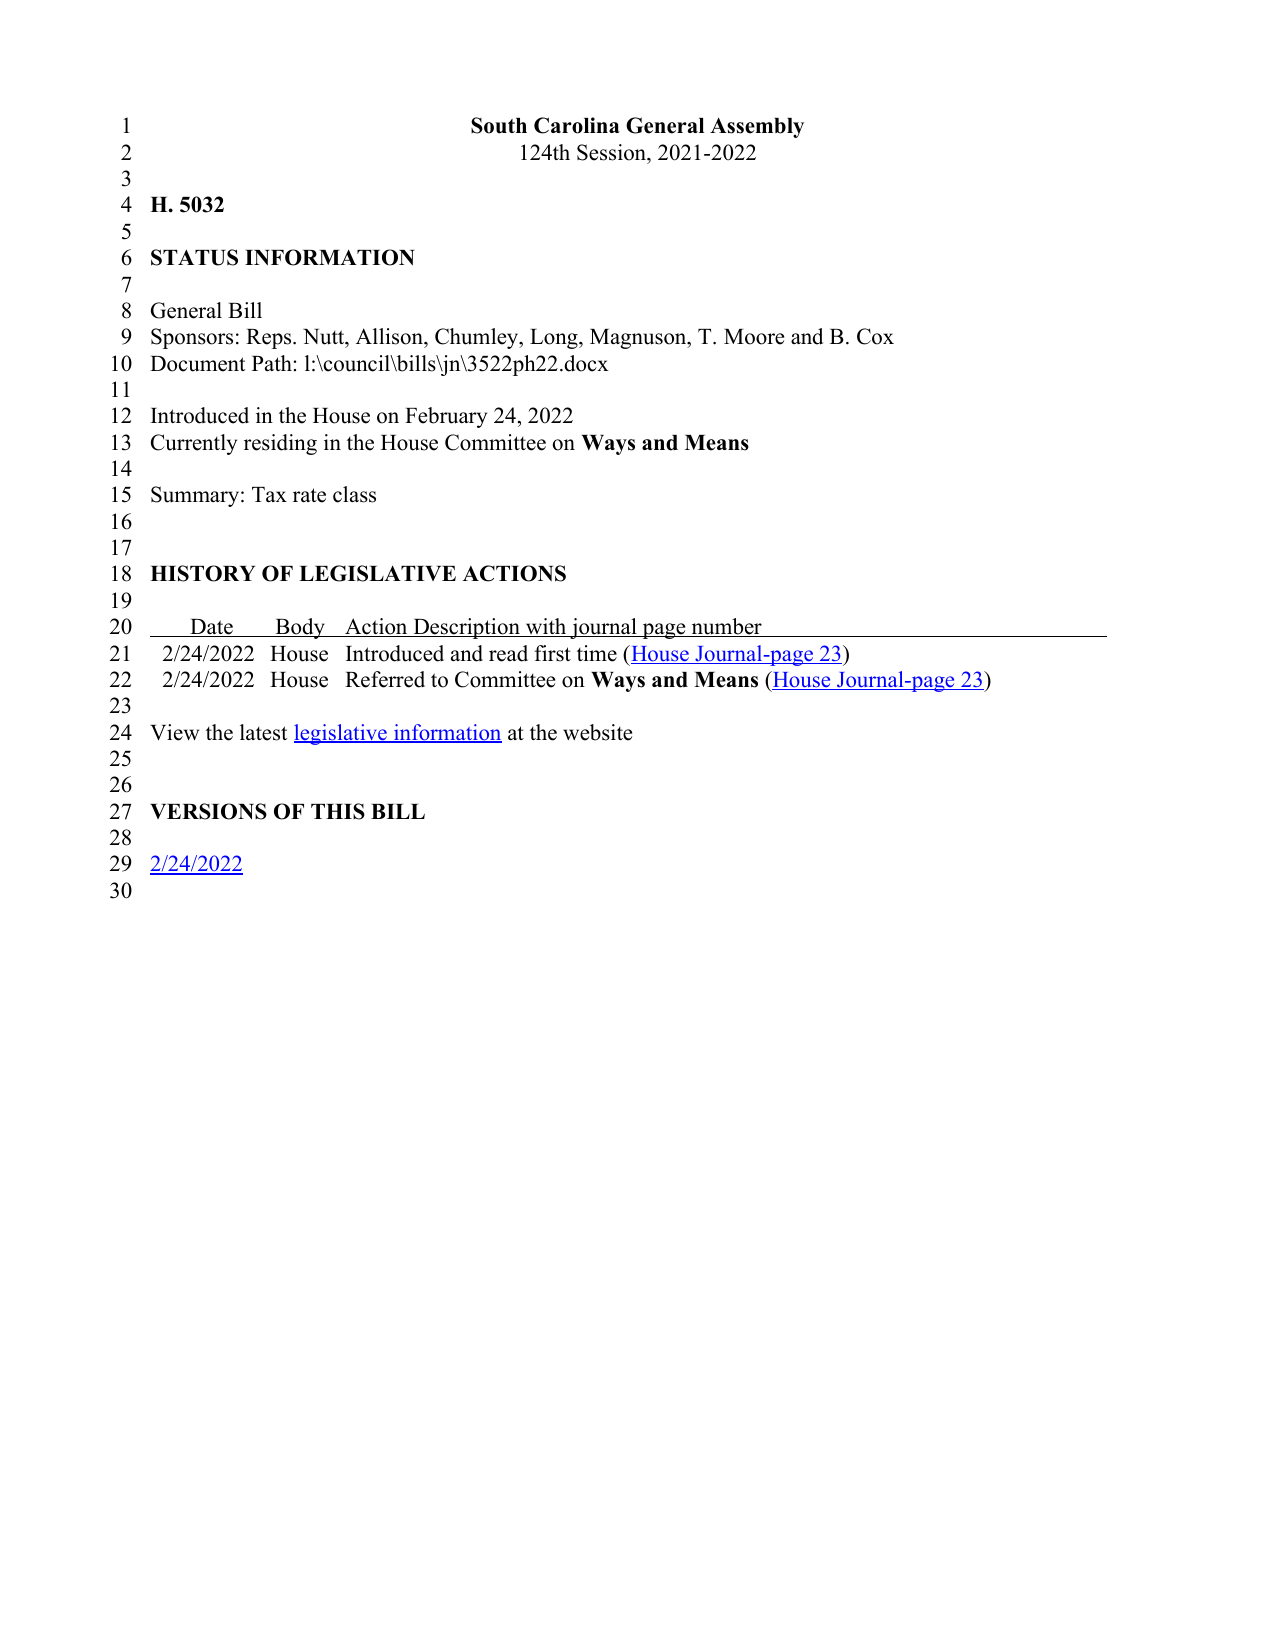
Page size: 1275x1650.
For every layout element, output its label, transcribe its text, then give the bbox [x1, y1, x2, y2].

text Sponsors: Reps. Nutt, Allison, Chumley, Long, Magnuson, T. Moore and B. Cox [150, 323, 1125, 350]
text South Carolina General Assembly [150, 112, 1125, 139]
text H. 5032 [150, 192, 1125, 218]
text Document Path: l:\council\bills\jn\3522ph22.docx [150, 350, 1125, 376]
text Introduced in the House on February 24, 2022 [150, 402, 1125, 429]
text View the latest legislative information at the website [150, 719, 1125, 745]
text 124th Session, 2021-2022 [150, 139, 1125, 165]
text 2/24/2022 House Referred to Committee on Ways and Means (House Journal-page 23) [150, 666, 1125, 692]
text 2/24/2022 House Introduced and read first time (House Journal-page 23) [150, 639, 1125, 666]
text STATUS INFORMATION [150, 244, 1125, 271]
text HISTORY OF LEGISLATIVE ACTIONS [150, 561, 1125, 587]
text 2/24/2022 [150, 850, 1125, 877]
text VERSIONS OF THIS BILL [150, 798, 1125, 824]
text General Bill [150, 297, 1125, 323]
text Currently residing in the House Committee on Ways and Means [150, 429, 1125, 455]
text Date Body Action Description with journal page number [150, 613, 1125, 639]
text Summary: Tax rate class [150, 481, 1125, 508]
